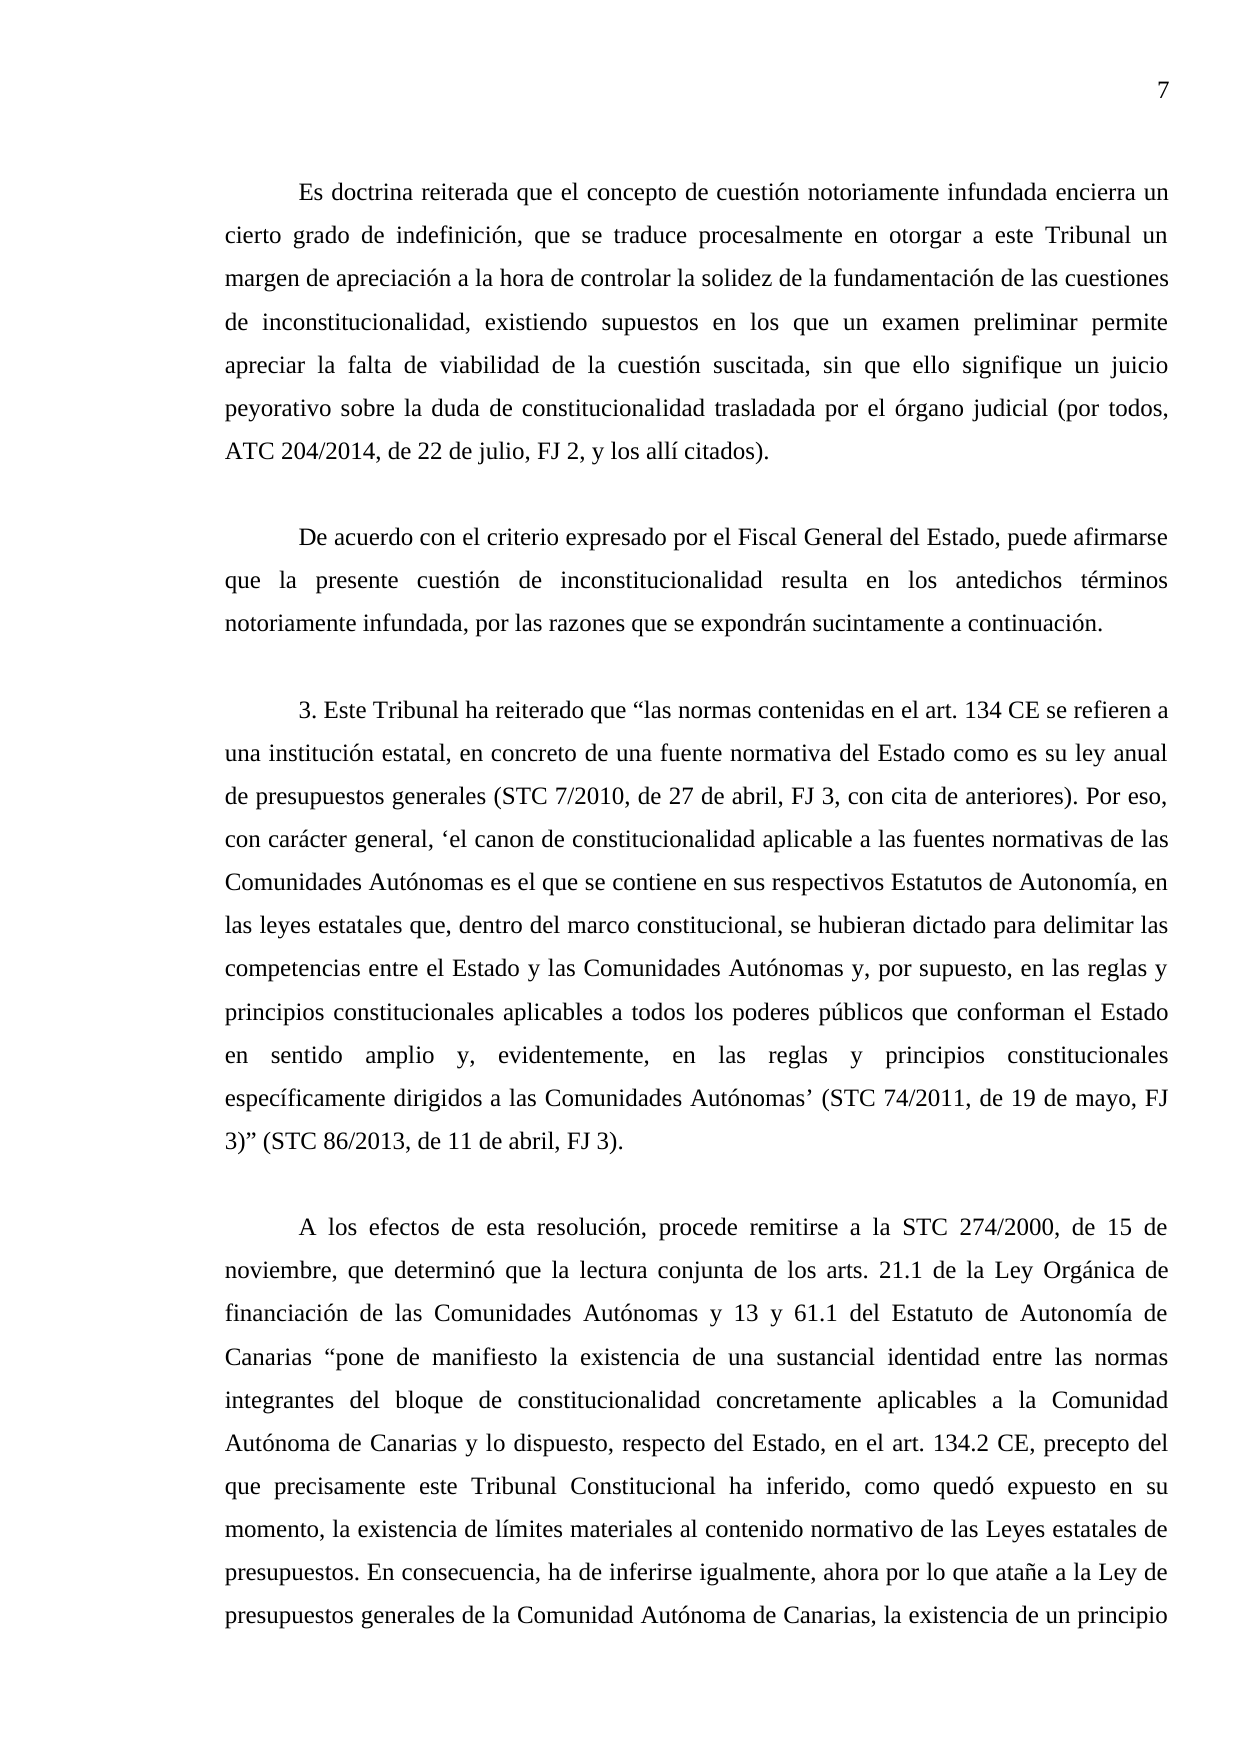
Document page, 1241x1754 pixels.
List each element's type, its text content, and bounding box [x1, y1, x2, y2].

text De acuerdo con el criterio expresado por el Fiscal General del Estado, puede afirmarse que la presente cuestión de inconstitucionalidad resulta en los antedichos términos notoriamente infundada, por las razones que se expondrán sucintamente a continuación. [224, 522, 1169, 637]
text 3. Este Tribunal ha reiterado que “las normas contenidas en el art. 134 CE se refieren a una institución estatal, en concreto de una fuente normativa del Estado como es su ley anual de presupuestos generales (STC 7/2010, de 27 de abril, FJ 3, con cita de anteriores). Por eso, con carácter general, ‘el canon de constitucionalidad aplicable a las fuentes normativas de las Comunidades Autónomas es el que se contiene en sus respectivos Estatutos de Autonomía, en las leyes estatales que, dentro del marco constitucional, se hubieran dictado para delimitar las competencias entre el Estado y las Comunidades Autónomas y, por supuesto, en las reglas y principios constitucionales aplicables a todos los poderes públicos que conforman el Estado en sentido amplio y, evidentemente, en las reglas y principios constitucionales específicamente dirigidos a las Comunidades Autónomas’ (STC 74/2011, de 19 de mayo, FJ 3)” (STC 86/2013, de 11 de abril, FJ 3). [224, 695, 1169, 1155]
text Es doctrina reiterada que el concepto de cuestión notoriamente infundada encierra un cierto grado de indefinición, que se traduce procesalmente en otorgar a este Tribunal un margen de apreciación a la hora de controlar la solidez de la fundamentación de las cuestiones de inconstitucionalidad, existiendo supuestos en los que un examen preliminar permite apreciar la falta de viabilidad de la cuestión suscitada, sin que ello signifique un juicio peyorativo sobre la duda de constitucionalidad trasladada por el órgano judicial (por todos, ATC 204/2014, de 22 de julio, FJ 2, y los allí citados). [224, 177, 1169, 465]
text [224, 1212, 1169, 1629]
